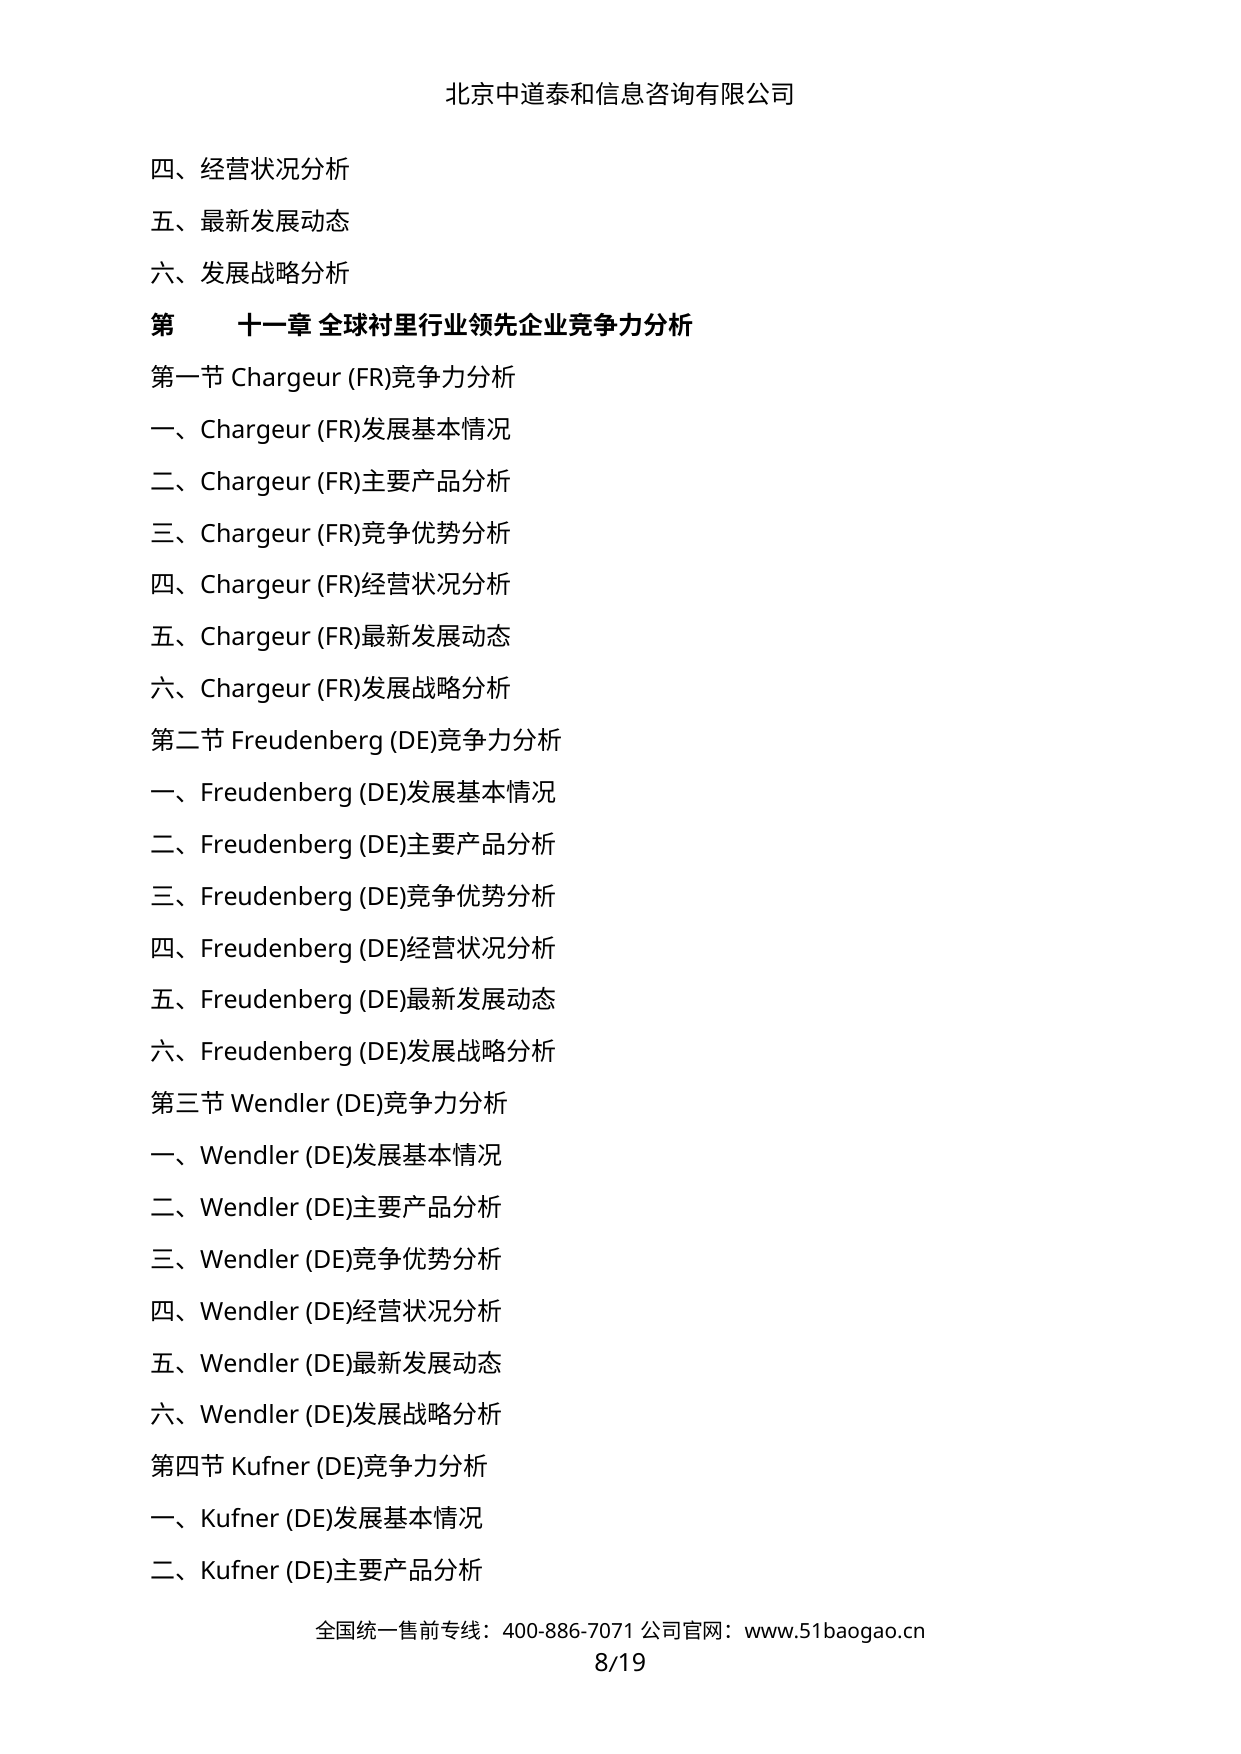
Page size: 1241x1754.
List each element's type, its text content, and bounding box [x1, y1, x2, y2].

text 第一节 Chargeur (FR)竞争力分析 [150, 357, 1090, 394]
text 六、Freudenberg (DE)发展战略分析 [150, 1032, 1090, 1068]
text 五、Freudenberg (DE)最新发展动态 [150, 980, 1090, 1016]
text 一、Freudenberg (DE)发展基本情况 [150, 772, 1090, 809]
text 五、Chargeur (FR)最新发展动态 [150, 617, 1090, 653]
text 二、Wendler (DE)主要产品分析 [150, 1187, 1090, 1224]
text 第四节 Kufner (DE)竞争力分析 [150, 1447, 1090, 1483]
text 四、Wendler (DE)经营状况分析 [150, 1291, 1090, 1327]
text 三、Chargeur (FR)竞争优势分析 [150, 513, 1090, 549]
text 四、Freudenberg (DE)经营状况分析 [150, 928, 1090, 964]
text 四、经营状况分析 [150, 150, 1090, 186]
text 三、Wendler (DE)竞争优势分析 [150, 1239, 1090, 1276]
text 六、Chargeur (FR)发展战略分析 [150, 669, 1090, 705]
text 二、Kufner (DE)主要产品分析 [150, 1551, 1090, 1587]
text 三、Freudenberg (DE)竞争优势分析 [150, 876, 1090, 912]
text 四、Chargeur (FR)经营状况分析 [150, 565, 1090, 601]
text 二、Chargeur (FR)主要产品分析 [150, 461, 1090, 497]
text 一、Chargeur (FR)发展基本情况 [150, 409, 1090, 446]
text 一、Wendler (DE)发展基本情况 [150, 1136, 1090, 1172]
text 第 十一章 全球衬里行业领先企业竞争力分析 [150, 306, 1090, 342]
text 第三节 Wendler (DE)竞争力分析 [150, 1084, 1090, 1120]
text 二、Freudenberg (DE)主要产品分析 [150, 824, 1090, 861]
text 五、Wendler (DE)最新发展动态 [150, 1343, 1090, 1379]
text 五、最新发展动态 [150, 202, 1090, 238]
text 六、Wendler (DE)发展战略分析 [150, 1395, 1090, 1431]
text 一、Kufner (DE)发展基本情况 [150, 1499, 1090, 1535]
text 第二节 Freudenberg (DE)竞争力分析 [150, 721, 1090, 757]
text 六、发展战略分析 [150, 254, 1090, 290]
